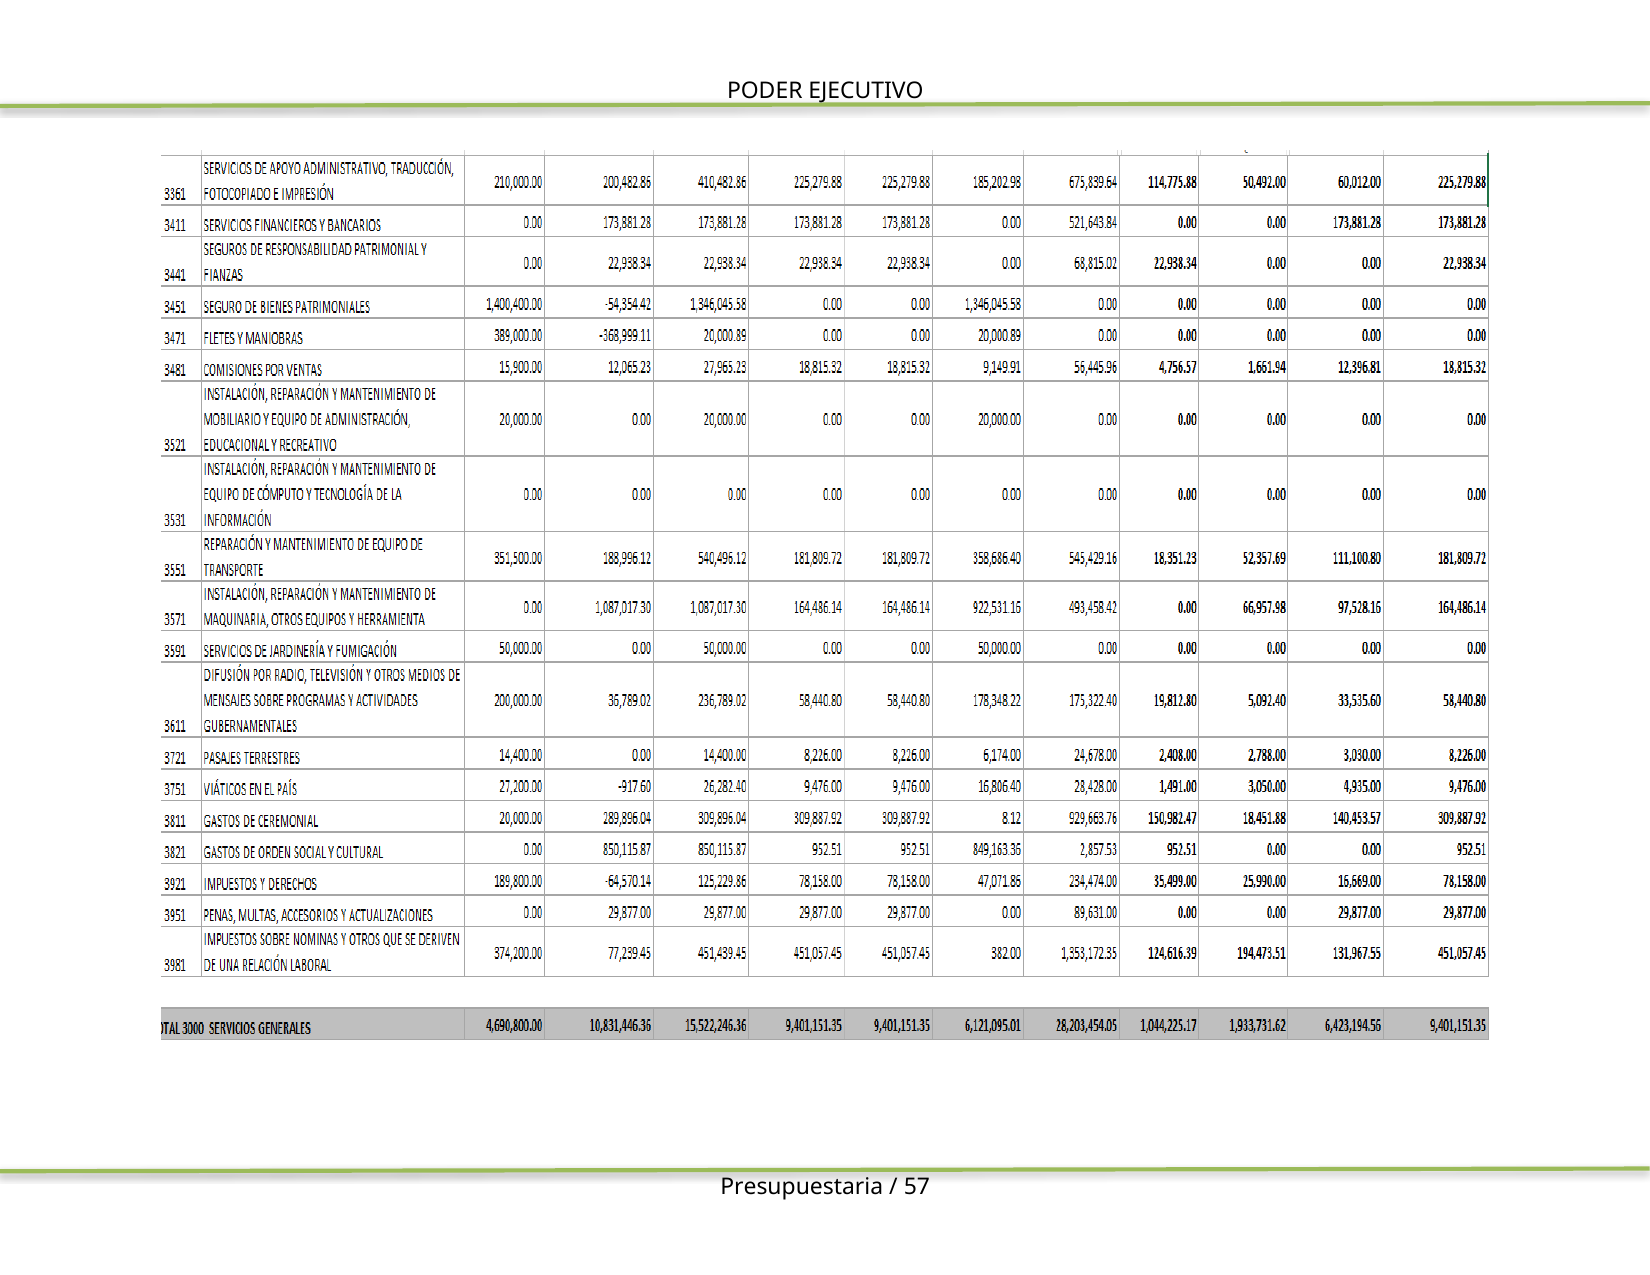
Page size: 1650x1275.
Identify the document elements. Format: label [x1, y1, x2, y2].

picture [161, 150, 1489, 1041]
